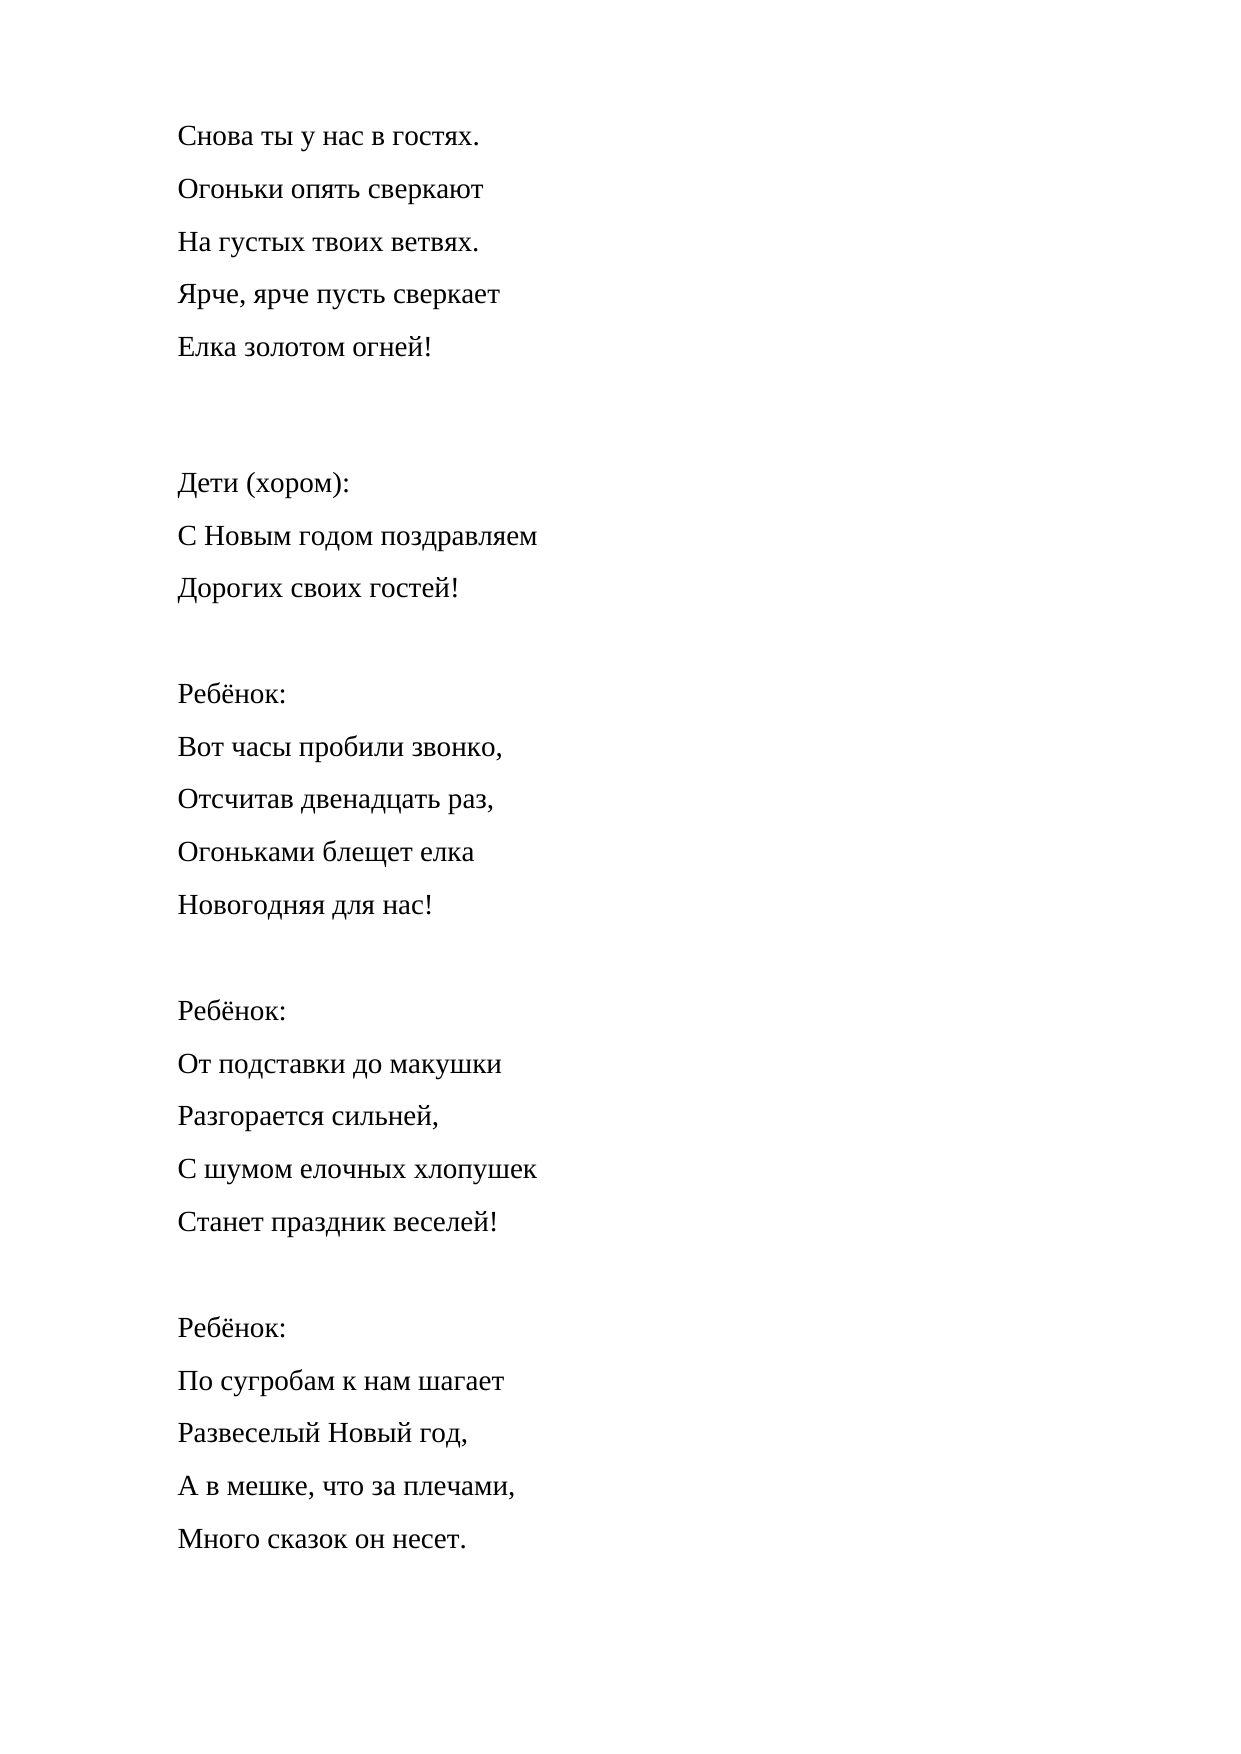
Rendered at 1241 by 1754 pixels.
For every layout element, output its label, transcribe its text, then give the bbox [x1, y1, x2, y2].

text Огоньки опять сверкают [177, 171, 1152, 204]
text Отсчитав двенадцать раз, [177, 782, 1152, 815]
text От подставки до макушки [177, 1046, 1152, 1079]
text Елка золотом огней! [177, 329, 1152, 363]
text Развеселый Новый год, [177, 1415, 1152, 1449]
text Ребёнок: [177, 993, 1152, 1026]
text А в мешке, что за плечами, [177, 1468, 1152, 1502]
text С шумом елочных хлопушек [177, 1151, 1152, 1185]
text На густых твоих ветвях. [177, 224, 1152, 257]
text Станет праздник веселей! [177, 1204, 1152, 1238]
text Снова ты у нас в гостях. [177, 118, 1152, 152]
text С Новым годом поздравляем [177, 518, 1152, 551]
text Ребёнок: [177, 676, 1152, 709]
text Вот часы пробили звонко, [177, 729, 1152, 762]
text Ярче, ярче пусть сверкает [177, 277, 1152, 310]
text Новогодняя для нас! [177, 887, 1152, 921]
text Много сказок он несет. [177, 1521, 1152, 1554]
text Дорогих своих гостей! [177, 570, 1152, 604]
text Ребёнок: [177, 1310, 1152, 1343]
text Огоньками блещет елка [177, 834, 1152, 868]
text Разгорается сильней, [177, 1098, 1152, 1132]
text По сугробам к нам шагает [177, 1363, 1152, 1396]
text Дети (хором): [177, 465, 1152, 498]
